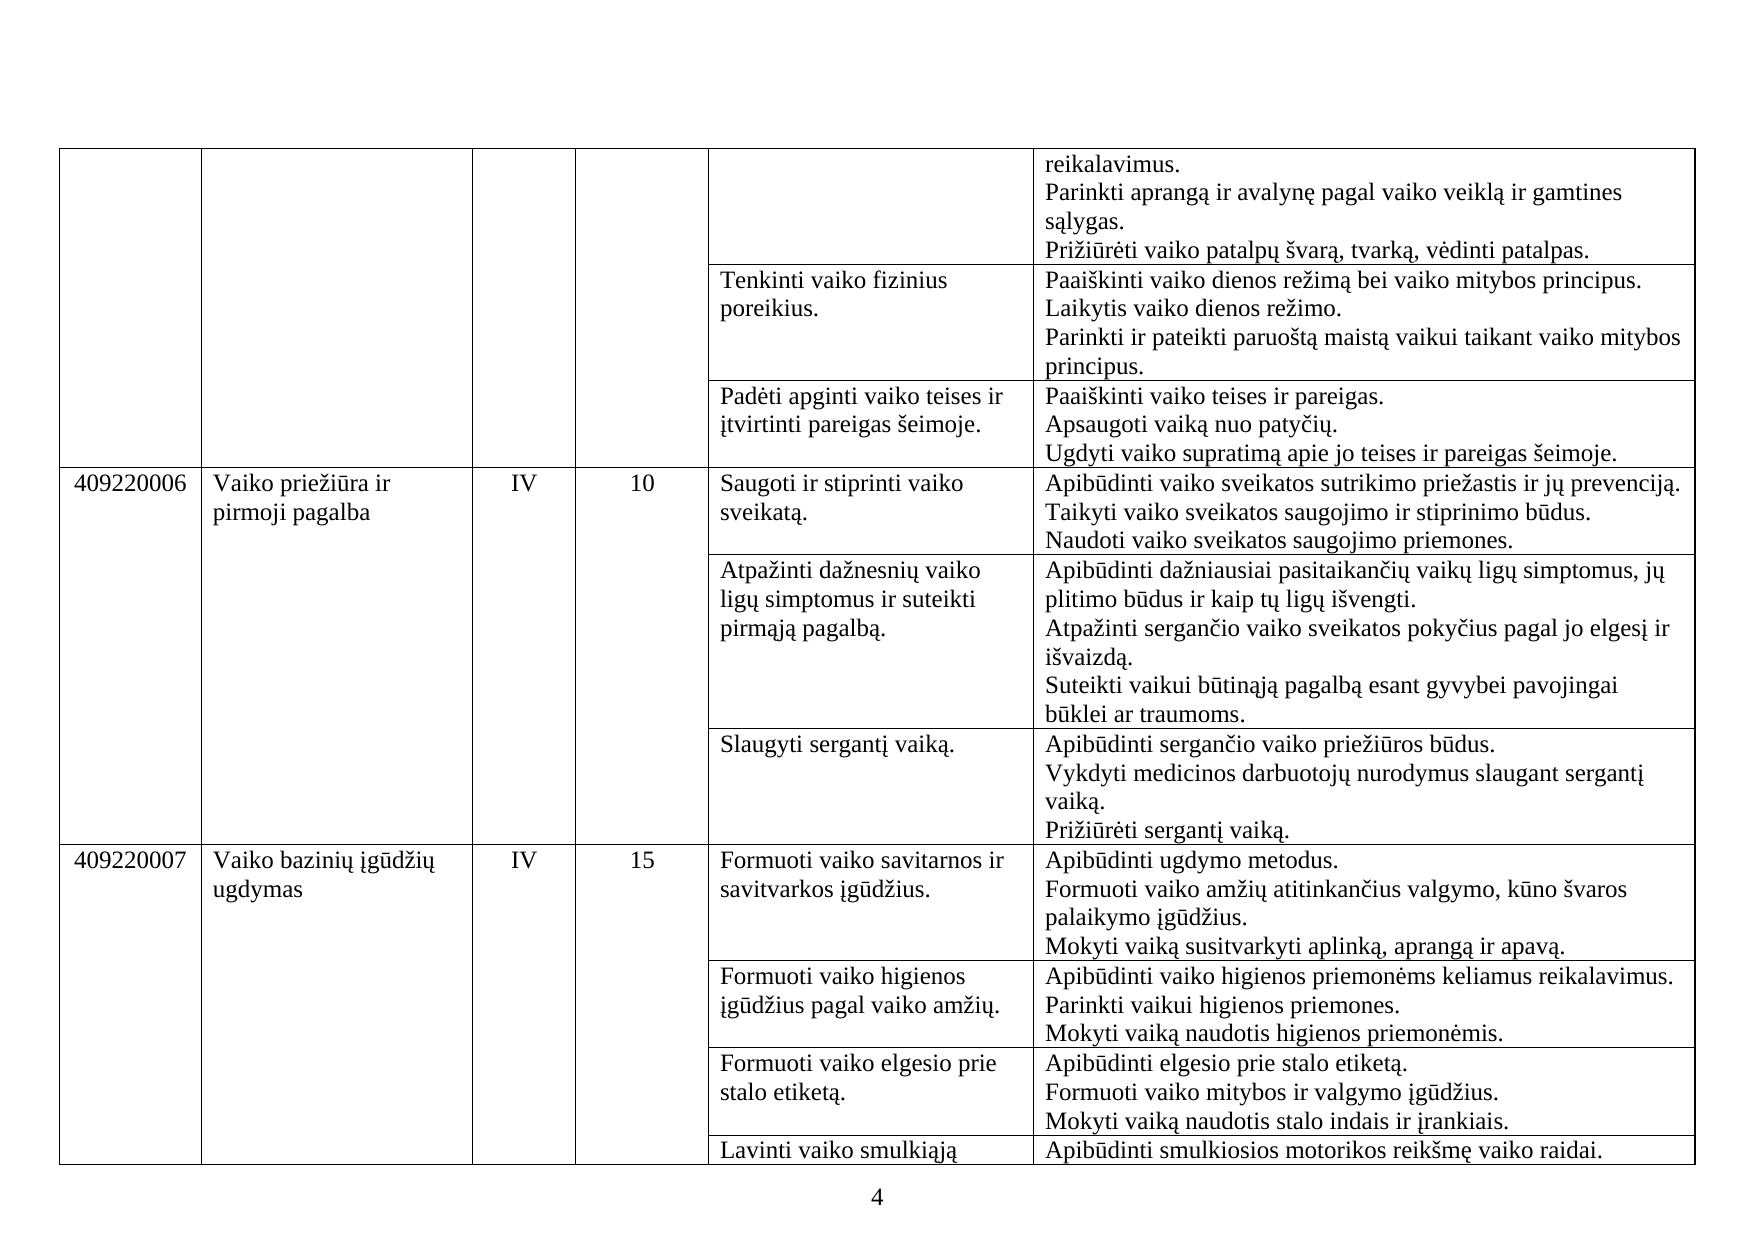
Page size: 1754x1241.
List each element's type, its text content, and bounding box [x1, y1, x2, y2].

table_cell Paaiškinti vaiko teises ir pareigas. Apsaugoti vaiką nuo patyčių. Ugdyti vaiko supratimą apie jo teises ir pareigas šeimoje. [1034, 381, 1694, 467]
table_cell Formuoti vaiko higienos įgūdžius pagal vaiko amžių. [709, 961, 1033, 1047]
table_cell Vaiko priežiūra ir pirmoji pagalba [202, 468, 472, 844]
table_cell 409220006 [60, 468, 201, 844]
table_cell Formuoti vaiko elgesio prie stalo etiketą. [709, 1048, 1033, 1134]
table_cell Apibūdinti sergančio vaiko priežiūros būdus. Vykdyti medicinos darbuotojų nurodymus slaugant sergantį vaiką. Prižiūrėti sergantį vaiką. [1034, 729, 1694, 844]
table_cell Saugoti ir stiprinti vaiko sveikatą. [709, 468, 1033, 554]
table_cell Vaiko bazinių įgūdžių ugdymas [202, 845, 472, 1164]
table_cell Formuoti vaiko savitarnos ir savitvarkos įgūdžius. [709, 845, 1033, 960]
table_cell Paaiškinti vaiko dienos režimą bei vaiko mitybos principus. Laikytis vaiko dienos režimo. Parinkti ir pateikti paruoštą maistą vaikui taikant vaiko mitybos principus. [1034, 265, 1694, 380]
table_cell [1034, 149, 1694, 264]
table_cell IV [473, 845, 575, 1164]
table_cell Apibūdinti elgesio prie stalo etiketą. Formuoti vaiko mitybos ir valgymo įgūdžius. Mokyti vaiką naudotis stalo indais ir įrankiais. [1034, 1048, 1694, 1134]
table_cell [709, 1136, 1033, 1164]
table_cell IV [473, 468, 575, 844]
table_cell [1034, 1136, 1694, 1164]
table_cell Slaugyti sergantį vaiką. [709, 729, 1033, 844]
table_cell Padėti apginti vaiko teises ir įtvirtinti pareigas šeimoje. [709, 381, 1033, 467]
table_cell 10 [576, 468, 708, 844]
table_cell Apibūdinti dažniausiai pasitaikančių vaikų ligų simptomus, jų plitimo būdus ir kaip tų ligų išvengti. Atpažinti sergančio vaiko sveikatos pokyčius pagal jo elgesį ir išvaizdą. Suteikti vaikui būtinąją pagalbą esant gyvybei pavojingai būklei ar traumoms. [1034, 555, 1694, 728]
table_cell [709, 149, 1033, 264]
table_cell Apibūdinti vaiko sveikatos sutrikimo priežastis ir jų prevenciją. Taikyti vaiko sveikatos saugojimo ir stiprinimo būdus. Naudoti vaiko sveikatos saugojimo priemones. [1034, 468, 1694, 554]
table_cell Apibūdinti vaiko higienos priemonėms keliamus reikalavimus. Parinkti vaikui higienos priemones. Mokyti vaiką naudotis higienos priemonėmis. [1034, 961, 1694, 1047]
table_cell 409220007 [60, 845, 201, 1164]
table_cell Apibūdinti ugdymo metodus. Formuoti vaiko amžių atitinkančius valgymo, kūno švaros palaikymo įgūdžius. Mokyti vaiką susitvarkyti aplinką, aprangą ir apavą. [1034, 845, 1694, 960]
table_cell 15 [576, 845, 708, 1164]
table_cell Tenkinti vaiko fizinius poreikius. [709, 265, 1033, 380]
table_cell Atpažinti dažnesnių vaiko ligų simptomus ir suteikti pirmąją pagalbą. [709, 555, 1033, 728]
